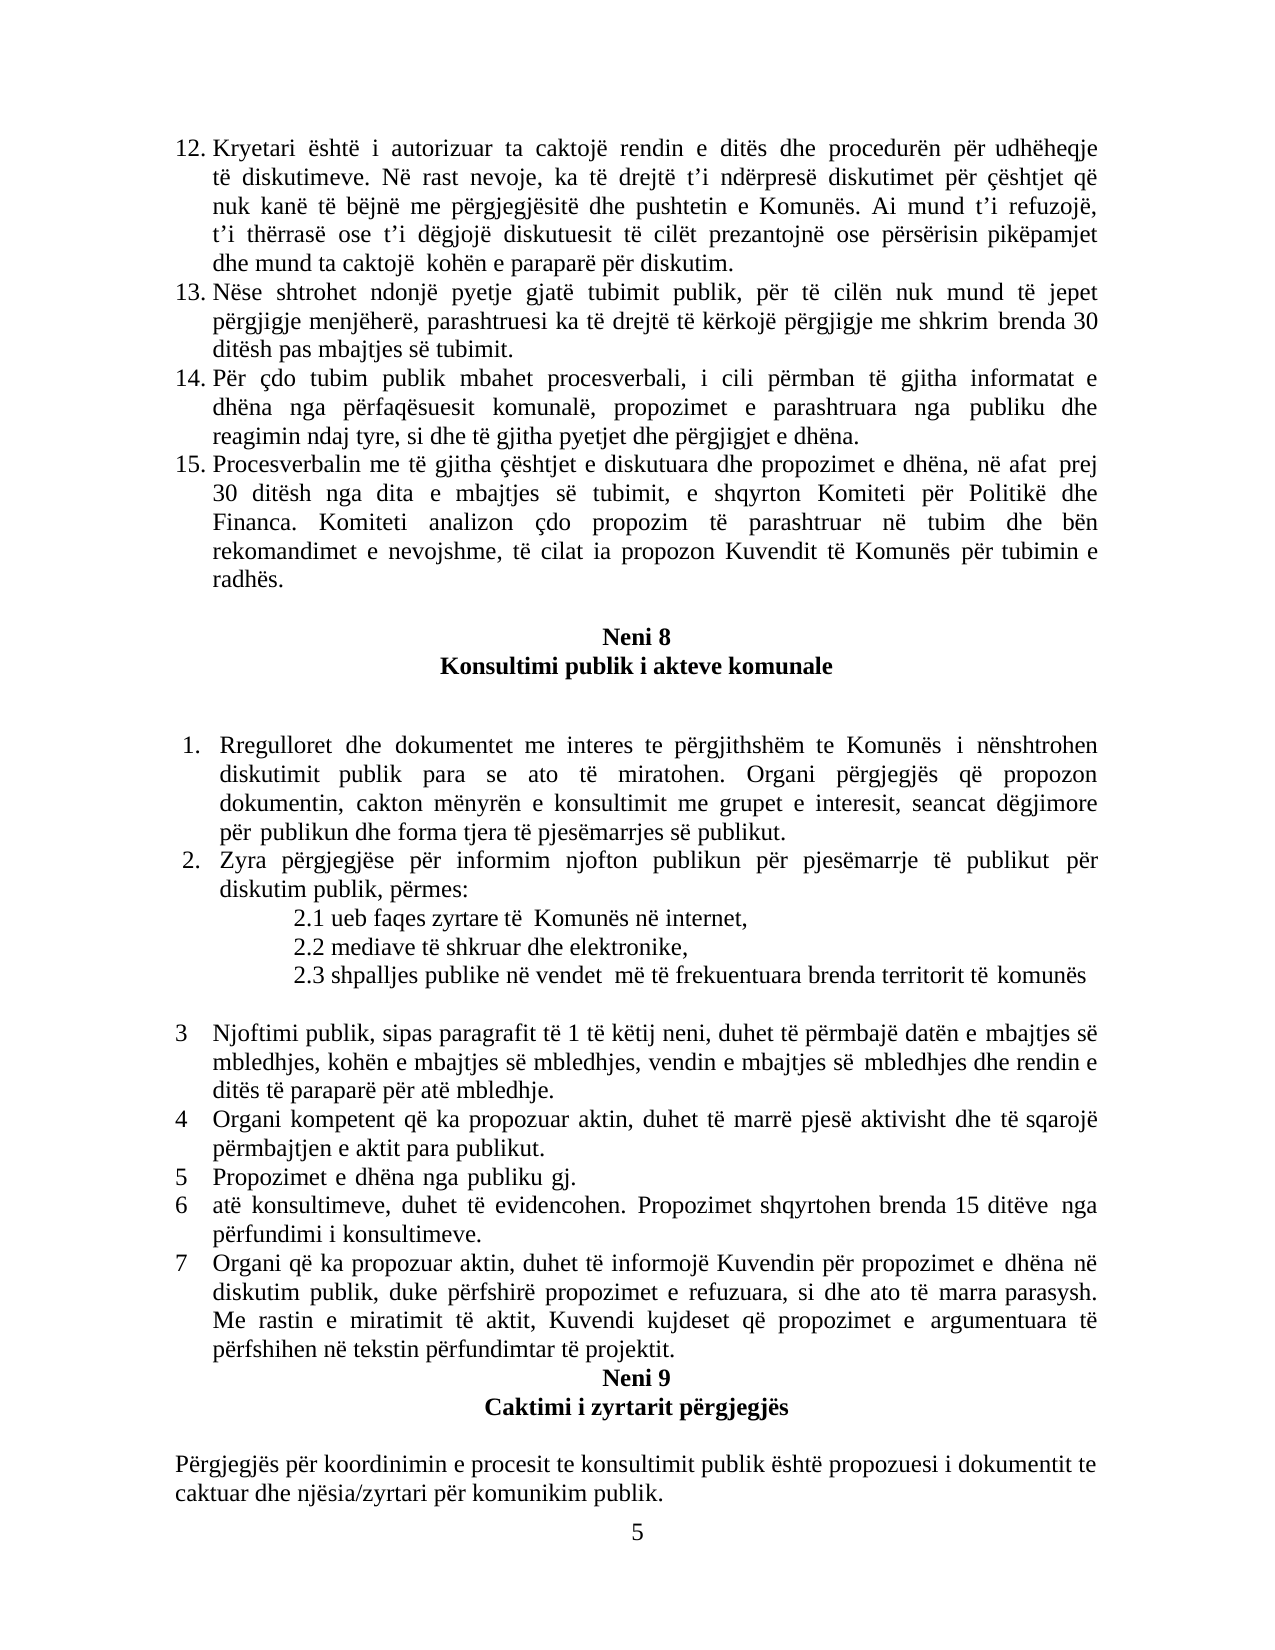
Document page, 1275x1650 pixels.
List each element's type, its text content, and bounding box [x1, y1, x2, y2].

text Neni 9 [175, 1363, 1098, 1392]
list ueb faqes zyrtare të Komunës në internet, [293, 903, 1098, 932]
text Caktimi i zyrtarit përgjegjës [175, 1392, 1098, 1421]
text Përgjegjës për koordinimin e procesit te konsultimit publik është propozuesi i dokumentit te caktuar dhe njësia/zyrtari për komunikim publik. [175, 1449, 1098, 1507]
list Njoftimi publik, sipas paragrafit të 1 të këtij neni, duhet të përmbajë datën e mbajtjes së mbledhjes, kohën e mbajtjes së mbledhjes, vendin e mbajtjes së mbledhjes dhe rendin e ditës të paraparë për atë mbledhje. [175, 1018, 1098, 1104]
list mediave të shkruar dhe elektronike, [293, 932, 1098, 961]
subtitle Konsultimi publik i akteve komunale [175, 651, 1098, 679]
list Organi që ka propozuar aktin, duhet të informojë Kuvendin për propozimet e dhëna në diskutim publik, duke përfshirë propozimet e refuzuara, si dhe ato të marra parasysh. Me rastin e miratimit të aktit, Kuvendi kujdeset që propozimet e argumentuara të përfshihen në tekstin përfundimtar të projektit. [175, 1248, 1098, 1363]
list Zyra përgjegjëse për informim njofton publikun për pjesëmarrje të publikut për diskutim publik, përmes: [182, 846, 1098, 903]
list Propozimet e dhëna nga publiku gj. [175, 1162, 1098, 1191]
list Kryetari është i autorizuar ta caktojë rendin e ditës dhe procedurën për udhëheqje të diskutimeve. Në rast nevoje, ka të drejtë t’i ndërpresë diskutimet për çështjet që nuk kanë të bëjnë me përgjegjësitë dhe pushtetin e Komunës. Ai mund t’i refuzojë, t’i thërrasë ose t’i dëgjojë diskutuesit të cilët prezantojnë ose përsërisin pikëpamjet dhe mund ta caktojë kohën e paraparë për diskutim. [175, 133, 1098, 277]
list Procesverbalin me të gjitha çështjet e diskutuara dhe propozimet e dhëna, në afat prej 30 ditësh nga dita e mbajtjes së tubimit, e shqyrton Komiteti për Politikë dhe Financa. Komiteti analizon çdo propozim të parashtruar në tubim dhe bën rekomandimet e nevojshme, të cilat ia propozon Kuvendit të Komunës për tubimin e radhës. [175, 449, 1098, 593]
list Organi kompetent që ka propozuar aktin, duhet të marrë pjesë aktivisht dhe të sqarojë përmbajtjen e aktit para publikut. [175, 1104, 1098, 1162]
subtitle Neni 8 [175, 622, 1098, 651]
list Rregulloret dhe dokumentet me interes te përgjithshëm te Komunës i nënshtrohen diskutimit publik para se ato të miratohen. Organi përgjegjës që propozon dokumentin, cakton mënyrën e konsultimit me grupet e interesit, seancat dëgjimore për publikun dhe forma tjera të pjesëmarrjes së publikut. [182, 731, 1098, 846]
list Për çdo tubim publik mbahet procesverbali, i cili përmban të gjitha informatat e dhëna nga përfaqësuesit komunalë, propozimet e parashtruara nga publiku dhe reagimin ndaj tyre, si dhe të gjitha pyetjet dhe përgjigjet e dhëna. [175, 363, 1098, 449]
list shpalljes publike në vendet më të frekuentuara brenda territorit të komunës [293, 961, 1098, 989]
list Nëse shtrohet ndonjë pyetje gjatë tubimit publik, për të cilën nuk mund të jepet përgjigje menjëherë, parashtruesi ka të drejtë të kërkojë përgjigje me shkrim brenda 30 ditësh pas mbajtjes së tubimit. [175, 277, 1098, 363]
list atë konsultimeve, duhet të evidencohen. Propozimet shqyrtohen brenda 15 ditëve nga përfundimi i konsultimeve. [175, 1191, 1098, 1248]
